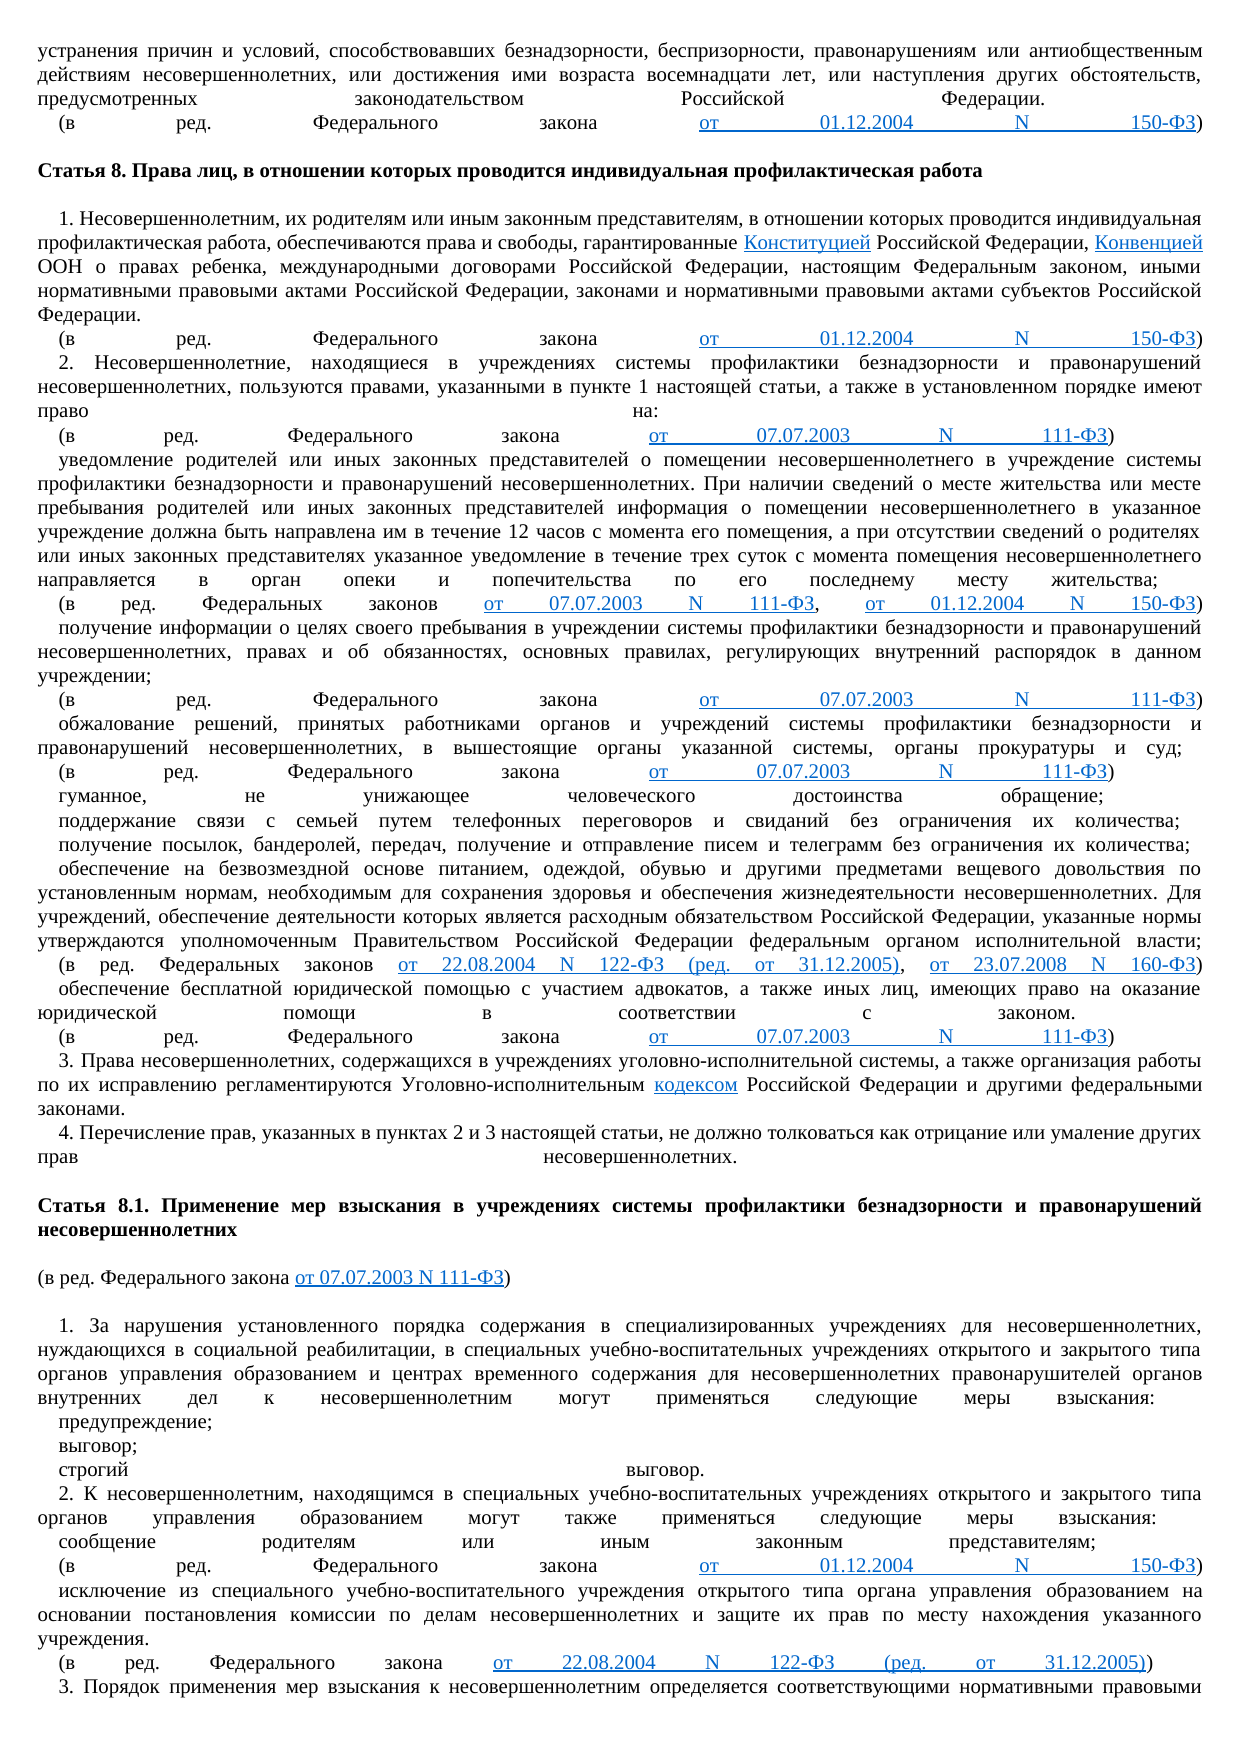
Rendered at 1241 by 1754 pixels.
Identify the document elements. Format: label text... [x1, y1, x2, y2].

text Статья 8. Права лиц, в отношении которых проводится индивидуальная профилактическая работа [37, 158, 1203, 182]
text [37, 1289, 1203, 1698]
text (в ред. Федерального закона от 07.07.2003 N 111-ФЗ) [37, 1265, 1203, 1289]
text Статья 8.1. Применение мер взыскания в учреждениях системы профилактики безнадзорности и правонарушений несовершеннолетних [37, 1192, 1203, 1241]
text 1. Несовершеннолетним, их родителям или иным законным представителям, в отношении которых проводится индивидуальная профилактическая работа, обеспечиваются права и свободы, гарантированные Конституцией Российской Федерации, Конвенцией ООН о правах ребенка, международными договорами Российской Федерации, настоящим Федеральным законом, иными нормативными правовыми актами Российской Федерации, законами и нормативными правовыми актами субъектов Российской Федерации. (в ред. Федерального закона от 01.12.2004 N 150-ФЗ) 2. Несовершеннолетние, находящиеся в учреждениях системы профилактики безнадзорности и правонарушений несовершеннолетних, пользуются правами, указанными в пункте 1 настоящей статьи, а также в установленном порядке имеют право на: (в ред. Федерального закона от 07.07.2003 N 111-ФЗ) уведомление родителей или иных законных представителей о помещении несовершеннолетнего в учреждение системы профилактики безнадзорности и правонарушений несовершеннолетних. При наличии сведений о месте жительства или месте пребывания родителей или иных законных представителей информация о помещении несовершеннолетнего в указанное учреждение должна быть направлена им в течение 12 часов с момента его помещения, а при отсутствии сведений о родителях или иных законных представителях указанное уведомление в течение трех суток с момента помещения несовершеннолетнего направляется в орган опеки и попечительства по его последнему месту жительства; (в ред. Федеральных законов от 07.07.2003 N 111-ФЗ, от 01.12.2004 N 150-ФЗ) получение информации о целях своего пребывания в учреждении системы профилактики безнадзорности и правонарушений несовершеннолетних, правах и об обязанностях, основных правилах, регулирующих внутренний распорядок в данном учреждении; (в ред. Федерального закона от 07.07.2003 N 111-ФЗ) обжалование решений, принятых работниками органов и учреждений системы профилактики безнадзорности и правонарушений несовершеннолетних, в вышестоящие органы указанной системы, органы прокуратуры и суд; (в ред. Федерального закона от 07.07.2003 N 111-ФЗ) гуманное, не унижающее человеческого достоинства обращение; поддержание связи с семьей путем телефонных переговоров и свиданий без ограничения их количества; получение посылок, бандеролей, передач, получение и отправление писем и телеграмм без ограничения их количества; обеспечение на безвозмездной основе питанием, одеждой, обувью и другими предметами вещевого довольствия по установленным нормам, необходимым для сохранения здоровья и обеспечения жизнедеятельности несовершеннолетних. Для учреждений, обеспечение деятельности которых является расходным обязательством Российской Федерации, указанные нормы утверждаются уполномоченным Правительством Российской Федерации федеральным органом исполнительной власти; (в ред. Федеральных законов от 22.08.2004 N 122-ФЗ (ред. от 31.12.2005), от 23.07.2008 N 160-ФЗ) обеспечение бесплатной юридической помощью с участием адвокатов, а также иных лиц, имеющих право на оказание юридической помощи в соответствии с законом. (в ред. Федерального закона от 07.07.2003 N 111-ФЗ) 3. Права несовершеннолетних, содержащихся в учреждениях уголовно-исполнительной системы, а также организация работы по их исправлению регламентируются Уголовно-исполнительным кодексом Российской Федерации и другими федеральными законами. 4. Перечисление прав, указанных в пунктах 2 и 3 настоящей статьи, не должно толковаться как отрицание или умаление других прав несовершеннолетних. [37, 182, 1203, 1192]
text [37, 37, 1203, 158]
